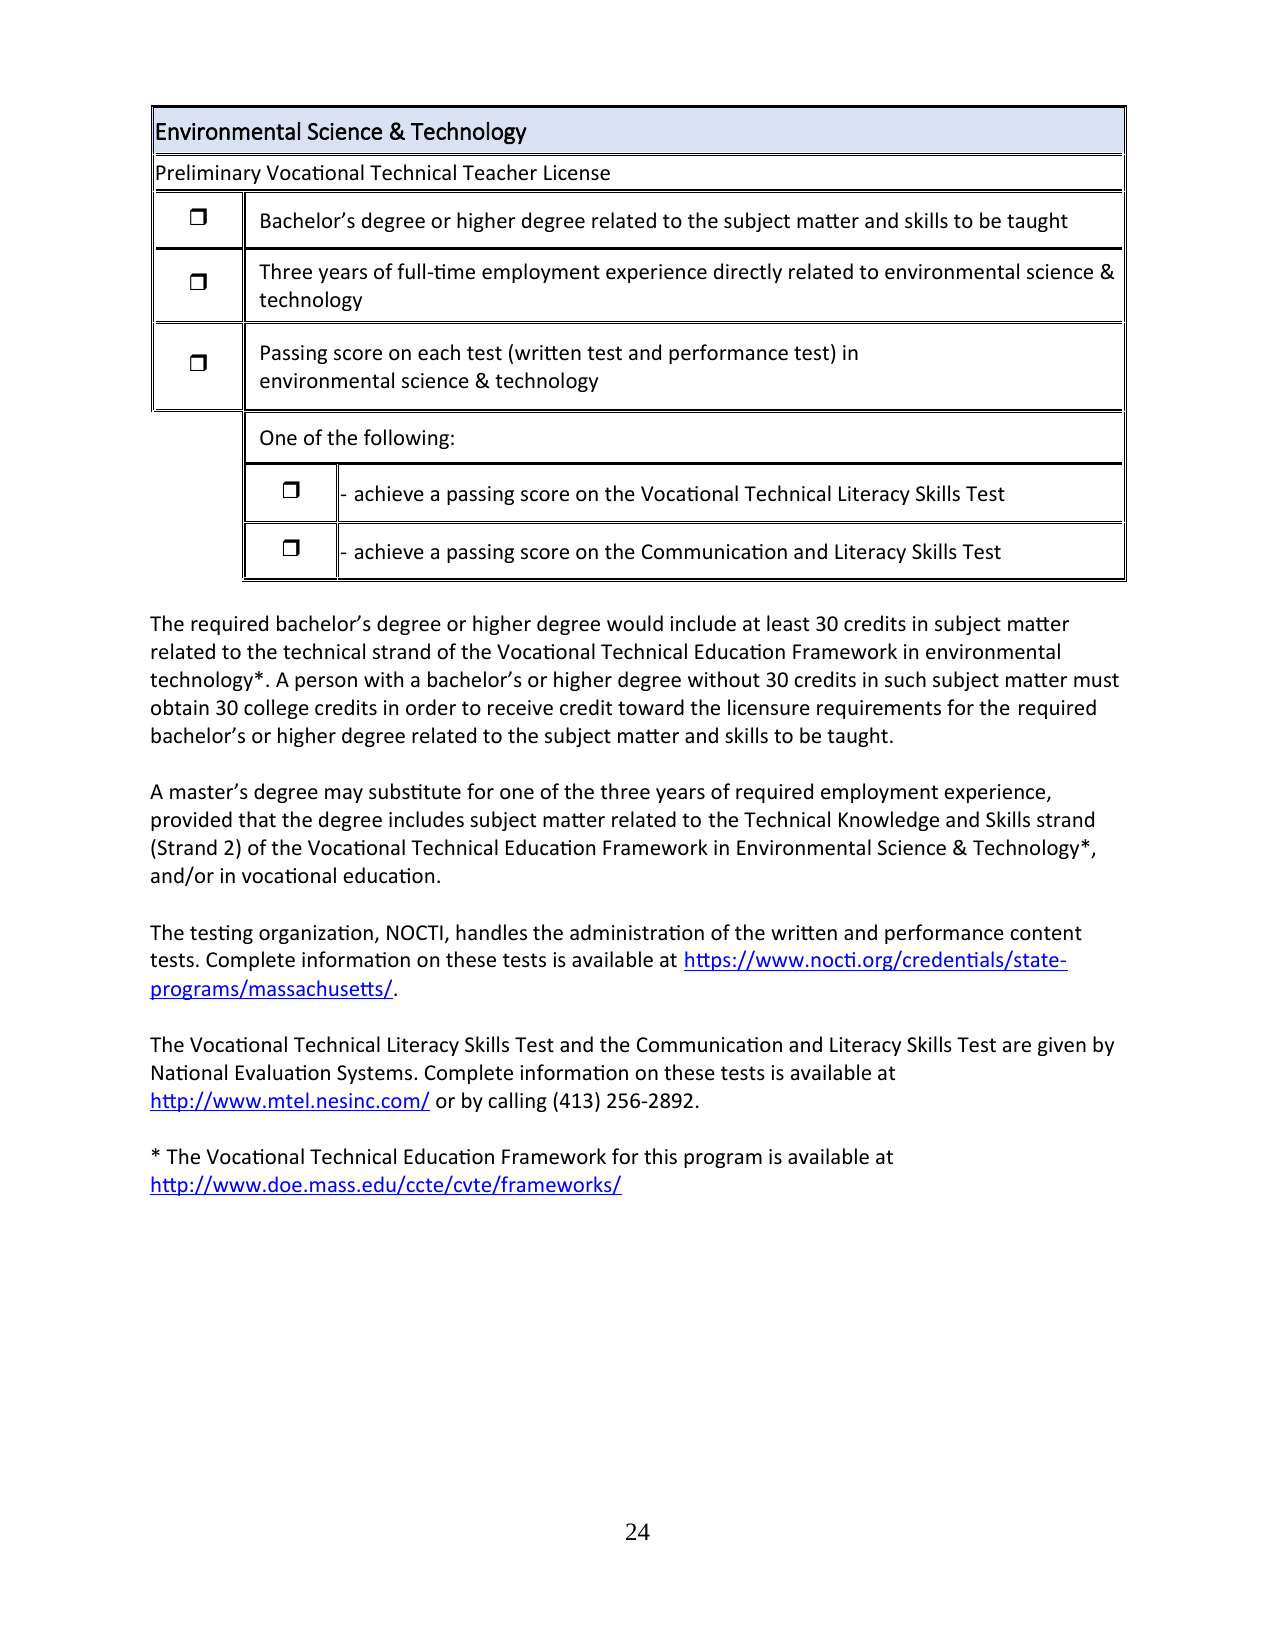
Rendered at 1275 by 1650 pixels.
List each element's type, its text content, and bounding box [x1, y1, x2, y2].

table_cell [244, 524, 338, 578]
table_cell achieve a passing score on the Communication and Literacy Skills Test [338, 521, 1125, 578]
text The required bachelor’s degree or higher degree would include at least 30 credits in subject matter related to the technical strand of the Vocational Technical Education Framework in environmental technology*. A person with a bachelor’s or higher degree without 30 credits in such subject matter must obtain 30 college credits in order to receive credit toward the licensure requirements for the required bachelor’s or higher degree related to the subject matter and skills to be taught. [150, 609, 1125, 749]
text The Vocational Technical Literacy Skills Test and the Communication and Literacy Skills Test are given by National Evaluation Systems. Complete information on these tests is available at http://www.mtel.nesinc.com/ or by calling (413) 256-2892. [150, 1030, 1125, 1114]
text The testing organization, NOCTI, handles the administration of the written and performance content tests. Complete information on these tests is available at https://www.nocti.org/credentials/state-programs/massachusetts/. [150, 918, 1125, 1002]
table_cell Three years of full-time employment experience directly related to environmental science & technology [246, 247, 1124, 321]
table_cell [154, 189, 242, 247]
table_cell achieve a passing score on the Vocational Technical Literacy Skills Test [339, 462, 1124, 521]
text A master’s degree may substitute for one of the three years of required employment experience, provided that the degree includes subject matter related to the Technical Knowledge and Skills strand (Strand 2) of the Vocational Technical Education Framework in Environmental Science & Technology*, and/or in vocational education. [150, 777, 1125, 889]
table_cell Bachelor’s degree or higher degree related to the subject matter and skills to be taught [246, 189, 1124, 247]
table_cell Preliminary Vocational Technical Teacher License [154, 153, 1124, 189]
table_cell One of the following: [246, 409, 1124, 462]
table_cell [246, 465, 336, 521]
table_cell [152, 321, 244, 409]
text * The Vocational Technical Education Framework for this program is available at http://www.doe.mass.edu/ccte/cvte/frameworks/ [150, 1142, 1125, 1198]
table_cell Passing score on each test (written test and performance test) in environmental science & technology [244, 321, 1125, 409]
table_header Environmental Science & Technology [154, 108, 1124, 152]
table_cell [154, 247, 242, 321]
